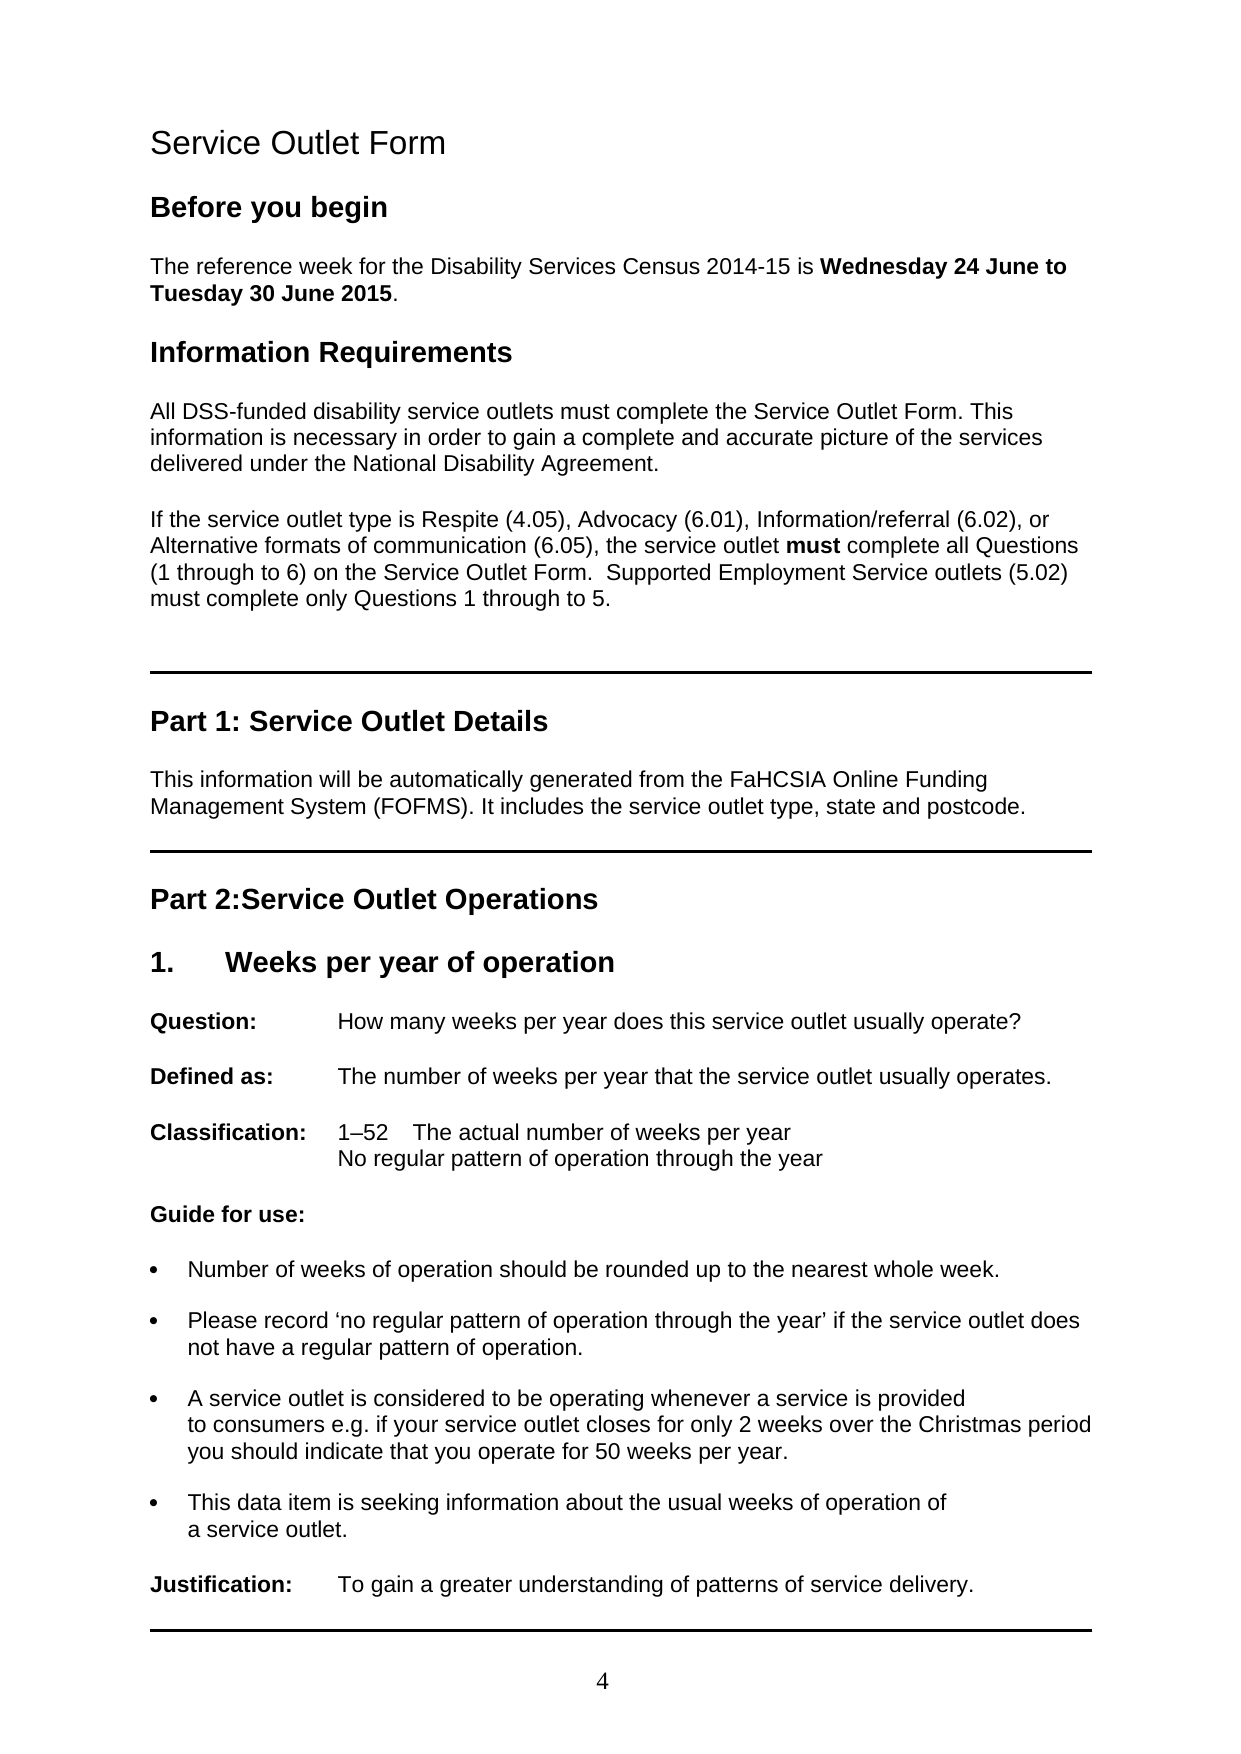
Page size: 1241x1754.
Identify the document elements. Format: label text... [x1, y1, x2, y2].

subtitle Part 1: Service Outlet Details [150, 704, 1092, 737]
subtitle Part 2:Service Outlet Operations [150, 882, 1092, 916]
list Number of weeks of operation should be rounded up to the nearest whole week. [150, 1256, 1092, 1282]
text All DSS-funded disability service outlets must complete the Service Outlet Form. This information is necessary in order to gain a complete and accurate picture of the services delivered under the National Disability Agreement. [150, 398, 1092, 477]
text This information will be automatically generated from the FaHCSIA Online Funding Management System (FOFMS). It includes the service outlet type, state and postcode. [150, 766, 1092, 850]
text The reference week for the Disability Services Census 2014-15 is Wednesday 24 June to Tuesday 30 June 2015. [150, 253, 1092, 306]
text Classification: 1–52 The actual number of weeks per year No regular pattern of operation through the year [150, 1119, 1092, 1171]
text Justification: To gain a greater understanding of patterns of service delivery. [150, 1571, 1092, 1629]
subtitle Information Requirements [150, 335, 1092, 368]
list This data item is seeking information about the usual weeks of operation of a service outlet. [150, 1489, 1092, 1542]
text Guide for use: [150, 1201, 1092, 1227]
text Question: How many weeks per year does this service outlet usually operate? [150, 1008, 1092, 1034]
subtitle Before you begin [150, 190, 1092, 224]
text Defined as: The number of weeks per year that the service outlet usually operates. [150, 1063, 1092, 1089]
text Service Outlet Form [150, 123, 1092, 161]
text If the service outlet type is Respite (4.05), Advocacy (6.01), Information/referral (6.02), or Alternative formats of communication (6.05), the service outlet must complete all Questions (1 through to 6) on the Service Outlet Form. Supported Employment Service outlets (5.02) must complete only Questions 1 through to 5. [150, 506, 1092, 611]
subtitle 1. Weeks per year of operation [150, 945, 1092, 978]
list Please record ‘no regular pattern of operation through the year’ if the service outlet does not have a regular pattern of operation. [150, 1307, 1092, 1360]
list A service outlet is considered to be operating whenever a service is provided to consumers e.g. if your service outlet closes for only 2 weeks over the Christmas period you should indicate that you operate for 50 weeks per year. [150, 1385, 1092, 1464]
